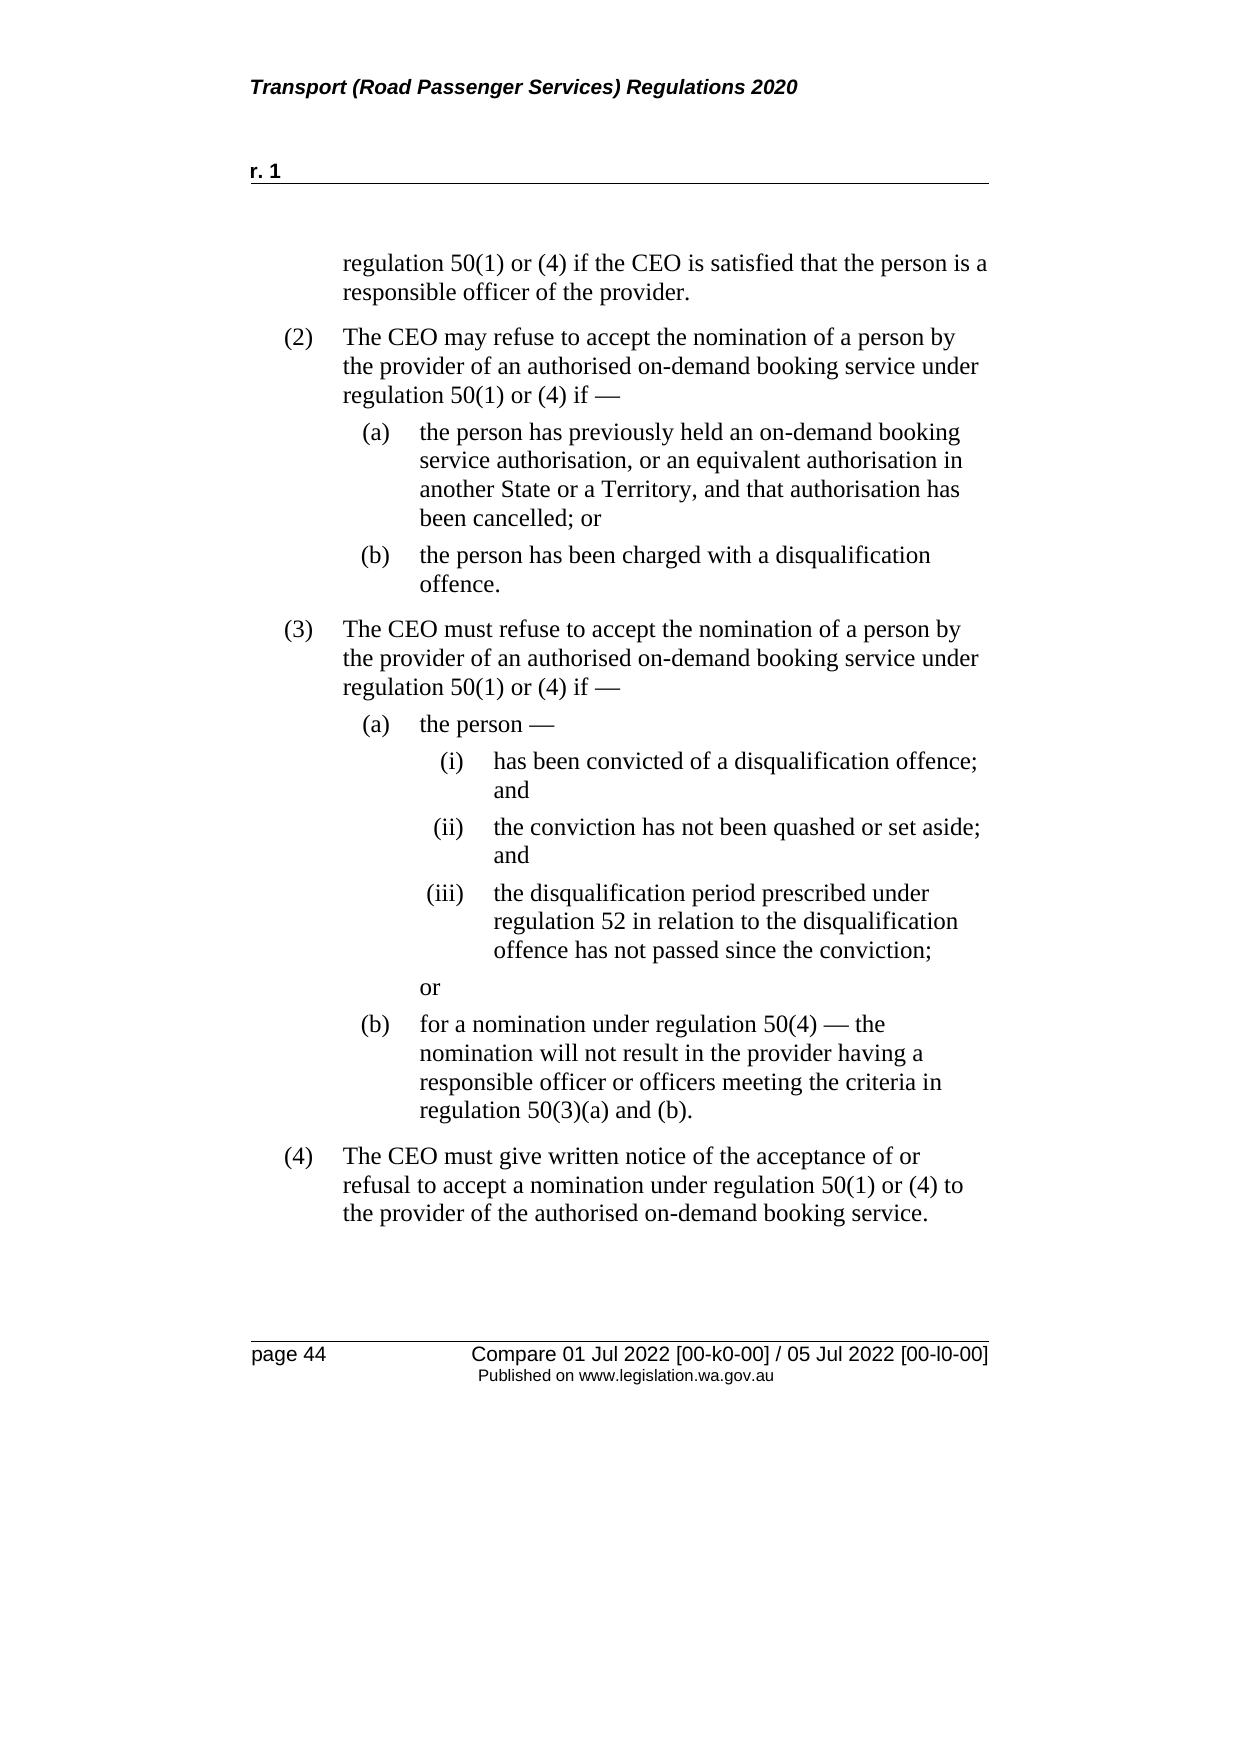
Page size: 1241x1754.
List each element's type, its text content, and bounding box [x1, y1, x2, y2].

text (a) the person has previously held an on-demand booking service authorisation, or an equivalent authorisation in another State or a Territory, and that authorisation has been cancelled; or [251, 417, 989, 532]
text (b) the person has been charged with a disqualification offence. [251, 540, 989, 598]
text (b) for a nomination under regulation 50(4) — the nomination will not result in the provider having a responsible officer or officers meeting the criteria in regulation 50(3)(a) and (b). [251, 1009, 989, 1124]
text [251, 248, 989, 306]
text (a) the person — [251, 709, 989, 738]
text (iii) the disqualification period prescribed under regulation 52 in relation to the disqualification offence has not passed since the conviction; [251, 878, 989, 964]
text (ii) the conviction has not been quashed or set aside; and [251, 812, 989, 869]
text (4) The CEO must give written notice of the acceptance of or refusal to accept a nomination under regulation 50(1) or (4) to the provider of the authorised on-demand booking service. [251, 1141, 989, 1227]
text (3) The CEO must refuse to accept the nomination of a person by the provider of an authorised on-demand booking service under regulation 50(1) or (4) if — [251, 614, 989, 701]
text (2) The CEO may refuse to accept the nomination of a person by the provider of an authorised on-demand booking service under regulation 50(1) or (4) if — [251, 322, 989, 408]
text (i) has been convicted of a disqualification offence; and [251, 746, 989, 803]
text or [251, 972, 989, 1001]
